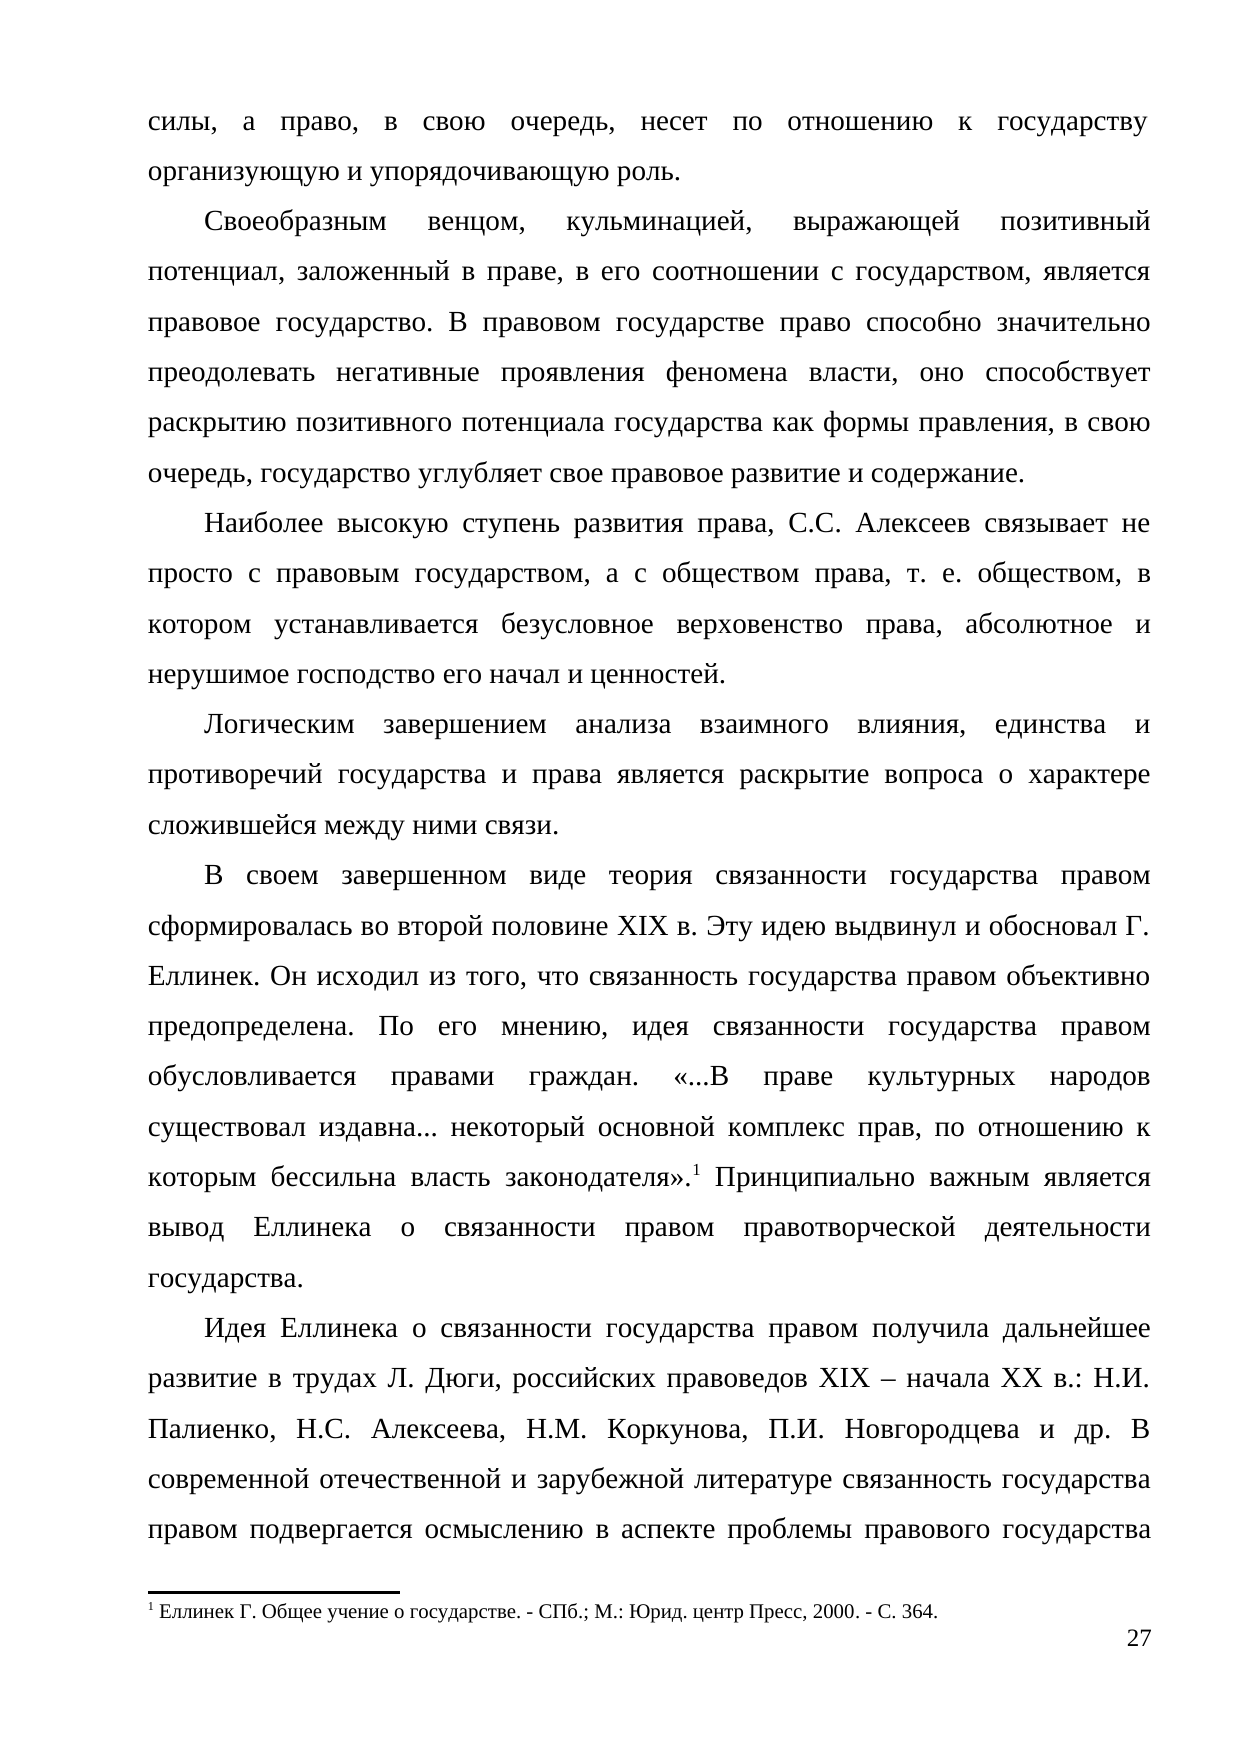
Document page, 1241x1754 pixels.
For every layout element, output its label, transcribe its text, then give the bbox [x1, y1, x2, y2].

text В своем завершенном виде теория связанности государства правом сформировалась во второй половине XIX в. Эту идею выдвинул и обосновал Г. Еллинек. Он исходил из того, что связанность государства правом объективно предопределена. По его мнению, идея связанности государства правом обусловливается правами граждан. «...В праве культурных народов существовал издавна... некоторый основной комплекс прав, по отношению к которым бессильна власть законодателя». Принципиально важным является вывод Еллинека о связанности правом правотворческой деятельности государства. [148, 857, 1152, 1293]
text Наиболее высокую ступень развития права, С.С. Алексеев связывает не просто с правовым государством, а с обществом права, т. е. обществом, в котором устанавливается безусловное верховенство права, абсолютное и нерушимое господство его начал и ценностей. [148, 505, 1152, 689]
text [148, 1310, 1152, 1545]
text Логическим завершением анализа взаимного влияния, единства и противоречий государства и права является раскрытие вопроса о характере сложившейся между ними связи. [148, 706, 1152, 841]
text Своеобразным венцом, кульминацией, выражающей позитивный потенциал, заложенный в праве, в его соотношении с государством, является правовое государство. В правовом государстве право способно значительно преодолевать негативные проявления феномена власти, оно способствует раскрытию позитивного потенциала государства как формы правления, в свою очередь, государство углубляет свое правовое развитие и содержание. [148, 203, 1152, 488]
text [148, 103, 1152, 186]
